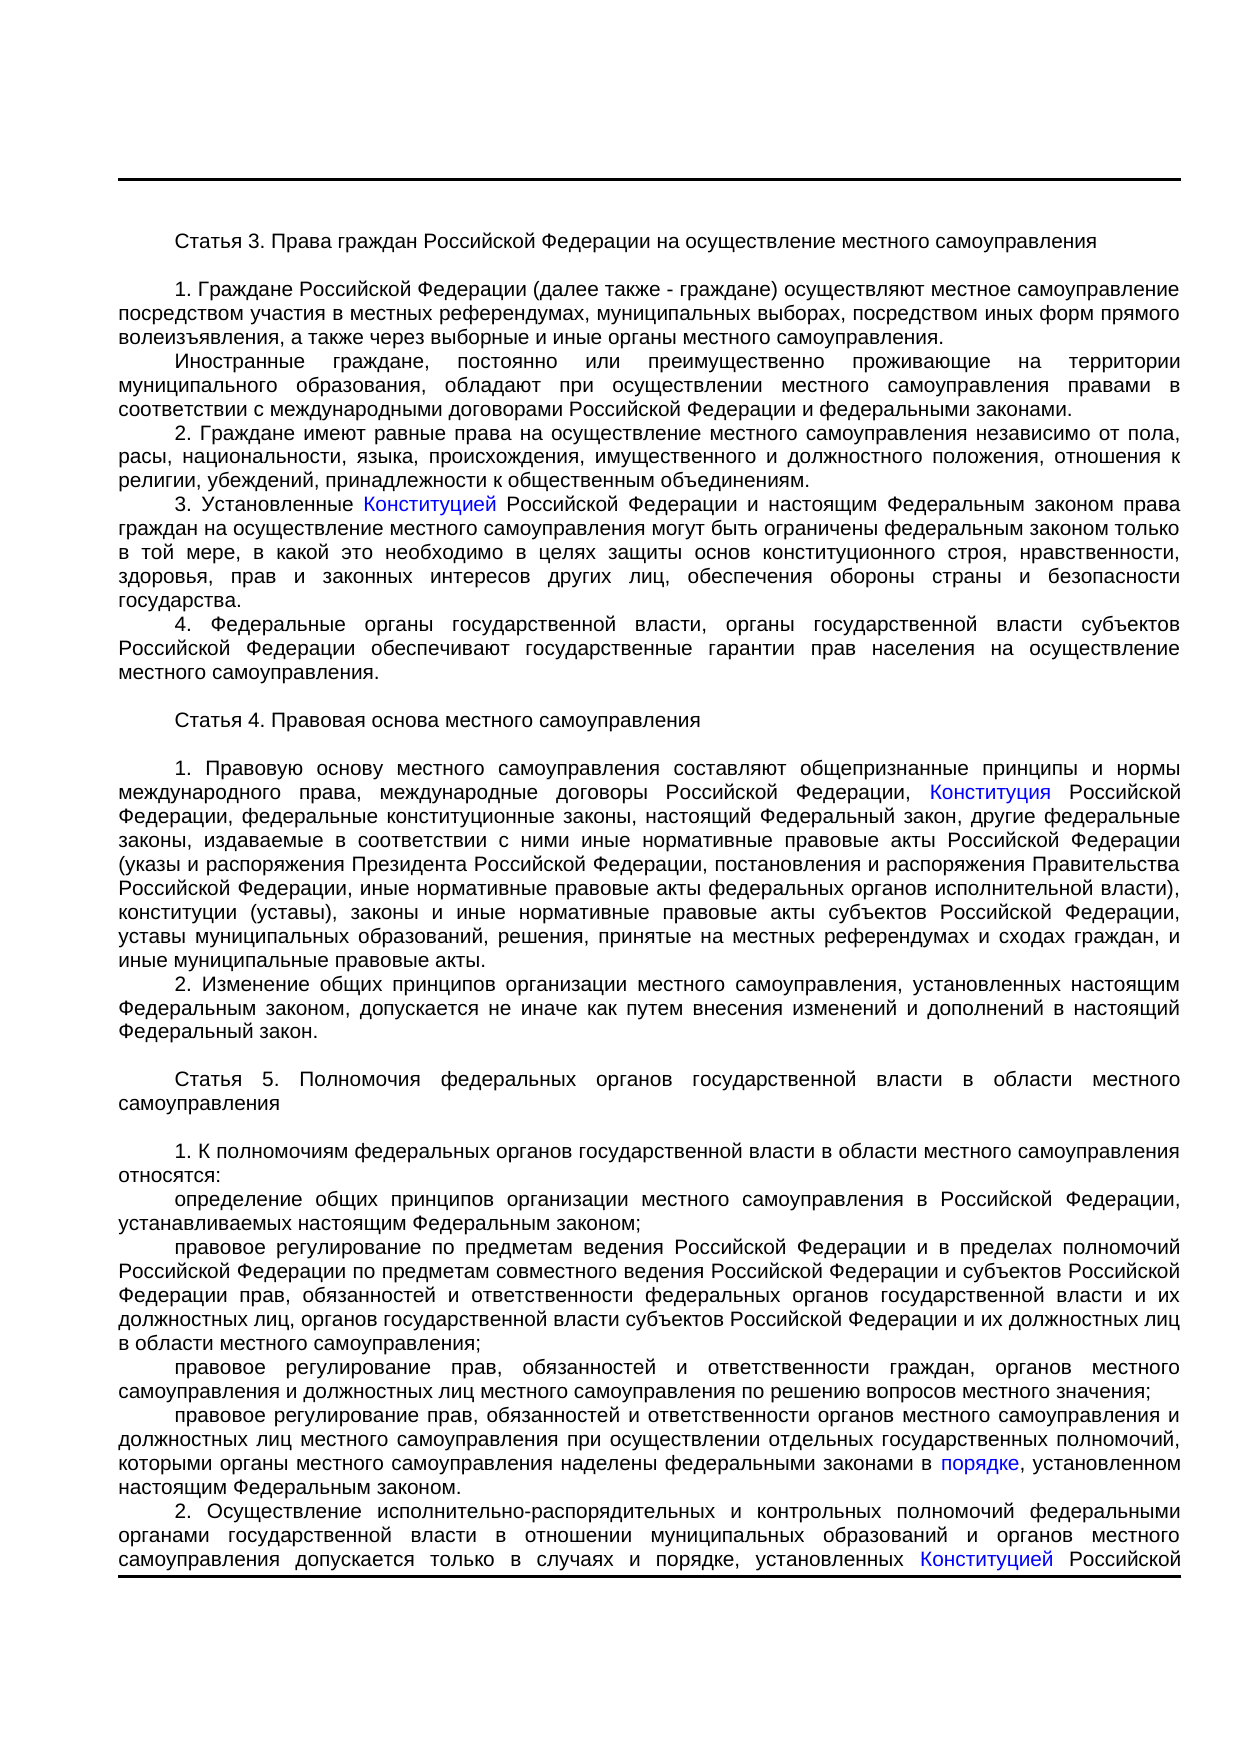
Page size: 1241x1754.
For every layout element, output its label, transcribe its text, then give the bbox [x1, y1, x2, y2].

text Иностранные граждане, постоянно или преимущественно проживающие на территории муниципального образования, обладают при осуществлении местного самоуправления правами в соответствии с международными договорами Российской Федерации и федеральными законами. [118, 348, 1181, 420]
text правовое регулирование прав, обязанностей и ответственности граждан, органов местного самоуправления и должностных лиц местного самоуправления по решению вопросов местного значения; [118, 1355, 1181, 1403]
text 3. Установленные Конституцией Российской Федерации и настоящим Федеральным законом права граждан на осуществление местного самоуправления могут быть ограничены федеральным законом только в той мере, в какой это необходимо в целях защиты основ конституционного строя, нравственности, здоровья, прав и законных интересов других лиц, обеспечения обороны страны и безопасности государства. [118, 492, 1181, 612]
text правовое регулирование по предметам ведения Российской Федерации и в пределах полномочий Российской Федерации по предметам совместного ведения Российской Федерации и субъектов Российской Федерации прав, обязанностей и ответственности федеральных органов государственной власти и их должностных лиц, органов государственной власти субъектов Российской Федерации и их должностных лиц в области местного самоуправления; [118, 1235, 1181, 1355]
text правовое регулирование прав, обязанностей и ответственности органов местного самоуправления и должностных лиц местного самоуправления при осуществлении отдельных государственных полномочий, которыми органы местного самоуправления наделены федеральными законами в порядке, установленном настоящим Федеральным законом. [118, 1403, 1181, 1498]
text 2. Граждане имеют равные права на осуществление местного самоуправления независимо от пола, расы, национальности, языка, происхождения, имущественного и должностного положения, отношения к религии, убеждений, принадлежности к общественным объединениям. [118, 420, 1181, 492]
text Статья 3. Права граждан Российской Федерации на осуществление местного самоуправления [118, 229, 1181, 253]
text 2. Изменение общих принципов организации местного самоуправления, установленных настоящим Федеральным законом, допускается не иначе как путем внесения изменений и дополнений в настоящий Федеральный закон. [118, 971, 1181, 1043]
text Статья 4. Правовая основа местного самоуправления [118, 708, 1181, 732]
text 1. Граждане Российской Федерации (далее также - граждане) осуществляют местное самоуправление посредством участия в местных референдумах, муниципальных выборах, посредством иных форм прямого волеизъявления, а также через выборные и иные органы местного самоуправления. [118, 277, 1181, 348]
text 4. Федеральные органы государственной власти, органы государственной власти субъектов Российской Федерации обеспечивают государственные гарантии прав населения на осуществление местного самоуправления. [118, 612, 1181, 684]
text 1. К полномочиям федеральных органов государственной власти в области местного самоуправления относятся: [118, 1139, 1181, 1187]
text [118, 1498, 1181, 1570]
text Статья 5. Полномочия федеральных органов государственной власти в области местного самоуправления [118, 1067, 1181, 1115]
text 1. Правовую основу местного самоуправления составляют общепризнанные принципы и нормы международного права, международные договоры Российской Федерации, Конституция Российской Федерации, федеральные конституционные законы, настоящий Федеральный закон, другие федеральные законы, издаваемые в соответствии с ними иные нормативные правовые акты Российской Федерации (указы и распоряжения Президента Российской Федерации, постановления и распоряжения Правительства Российской Федерации, иные нормативные правовые акты федеральных органов исполнительной власти), конституции (уставы), законы и иные нормативные правовые акты субъектов Российской Федерации, уставы муниципальных образований, решения, принятые на местных референдумах и сходах граждан, и иные муниципальные правовые акты. [118, 756, 1181, 971]
text определение общих принципов организации местного самоуправления в Российской Федерации, устанавливаемых настоящим Федеральным законом; [118, 1187, 1181, 1235]
